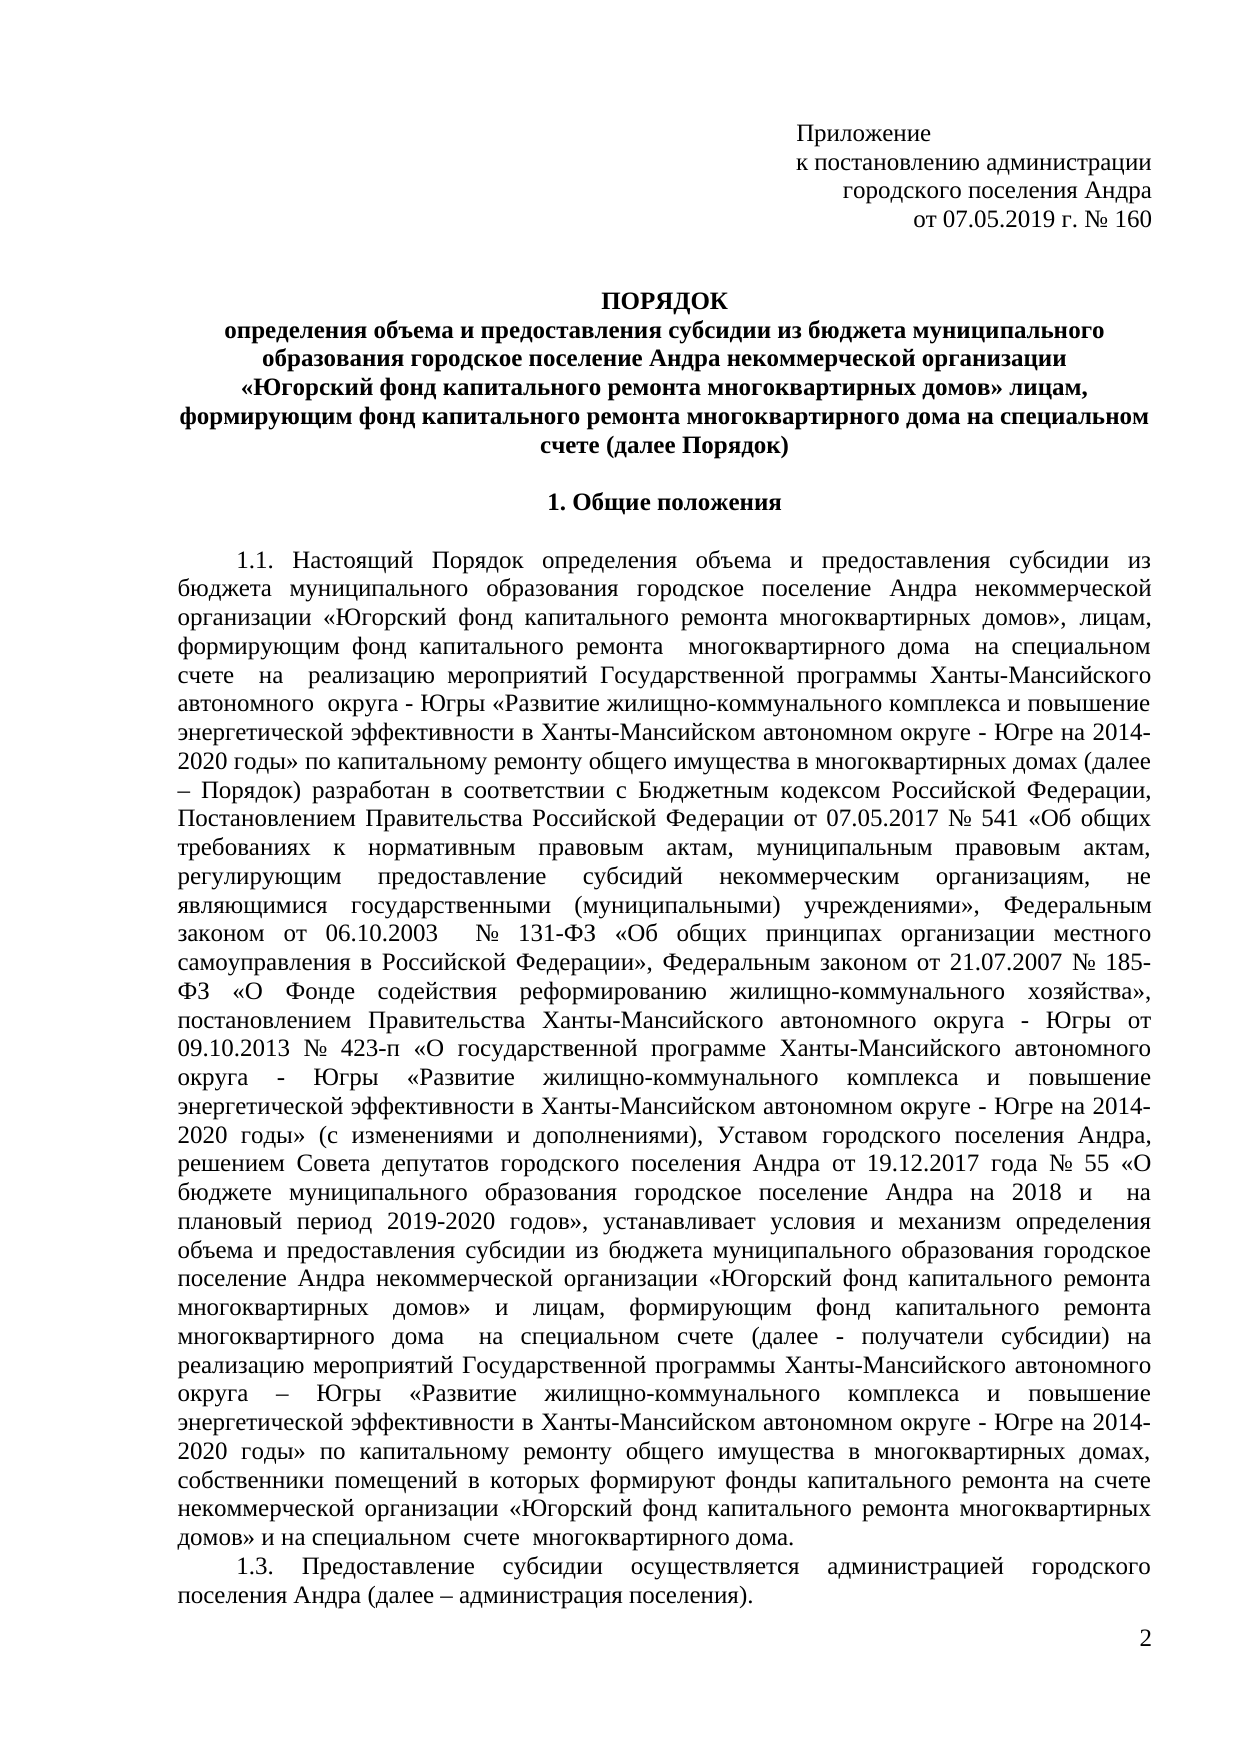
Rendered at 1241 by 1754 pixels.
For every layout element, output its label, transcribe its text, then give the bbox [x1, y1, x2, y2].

text ПОРЯДОК [177, 286, 1152, 315]
text «Югорский фонд капитального ремонта многоквартирных домов» лицам, формирующим фонд капитального ремонта многоквартирного дома на специальном счете (далее Порядок) [177, 372, 1152, 458]
text 1. Общие положения [177, 487, 1152, 516]
text от 07.05.2019 г. № 160 [177, 204, 1152, 233]
text 1.1. Настоящий Порядок определения объема и предоставления субсидии из бюджета муниципального образования городское поселение Андра некоммерческой организации «Югорский фонд капитального ремонта многоквартирных домов», лицам, формирующим фонд капитального ремонта многоквартирного дома на специальном счете на реализацию мероприятий Государственной программы Ханты-Мансийского автономного округа - Югры «Развитие жилищно-коммунального комплекса и повышение энергетической эффективности в Ханты-Мансийском автономном округе - Югре на 2014-2020 годы» по капитальному ремонту общего имущества в многоквартирных домах (далее – Порядок) разработан в соответствии с Бюджетным кодексом Российской Федерации, Постановлением Правительства Российской Федерации от 07.05.2017 № 541 «Об общих требованиях к нормативным правовым актам, муниципальным правовым актам, регулирующим предоставление субсидий некоммерческим организациям, не являющимися государственными (муниципальными) учреждениями», Федеральным законом от 06.10.2003 № 131-ФЗ «Об общих принципах организации местного самоуправления в Российской Федерации», Федеральным законом от 21.07.2007 № 185-ФЗ «О Фонде содействия реформированию жилищно-коммунального хозяйства», постановлением Правительства Ханты-Мансийского автономного округа - Югры от 09.10.2013 № 423-п «О государственной программе Ханты-Мансийского автономного округа - Югры «Развитие жилищно-коммунального комплекса и повышение энергетической эффективности в Ханты-Мансийском автономном округе - Югре на 2014- 2020 годы» (с изменениями и дополнениями), Уставом городского поселения Андра, решением Совета депутатов городского поселения Андра от 19.12.2017 года № 55 «О бюджете муниципального образования городское поселение Андра на 2018 и на плановый период 2019-2020 годов», устанавливает условия и механизм определения объема и предоставления субсидии из бюджета муниципального образования городское поселение Андра некоммерческой организации «Югорский фонд капитального ремонта многоквартирных домов» и лицам, формирующим фонд капитального ремонта многоквартирного дома на специальном счете (далее - получатели субсидии) на реализацию мероприятий Государственной программы Ханты-Мансийского автономного округа – Югры «Развитие жилищно-коммунального комплекса и повышение энергетической эффективности в Ханты-Мансийском автономном округе - Югре на 2014-2020 годы» по капитальному ремонту общего имущества в многоквартирных домах, собственники помещений в которых формируют фонды капитального ремонта на счете некоммерческой организации «Югорский фонд капитального ремонта многоквартирных домов» и на специальном счете многоквартирного дома. [177, 545, 1152, 1551]
text к постановлению администрации [177, 147, 1152, 176]
text определения объема и предоставления субсидии из бюджета муниципального образования городское поселение Андра некоммерческой организации [177, 315, 1152, 372]
text 1.3. Предоставление субсидии осуществляется администрацией городского поселения Андра (далее – администрация поселения). [177, 1551, 1152, 1608]
text Приложение [177, 118, 1152, 147]
text городского поселения Андра [177, 176, 1152, 204]
